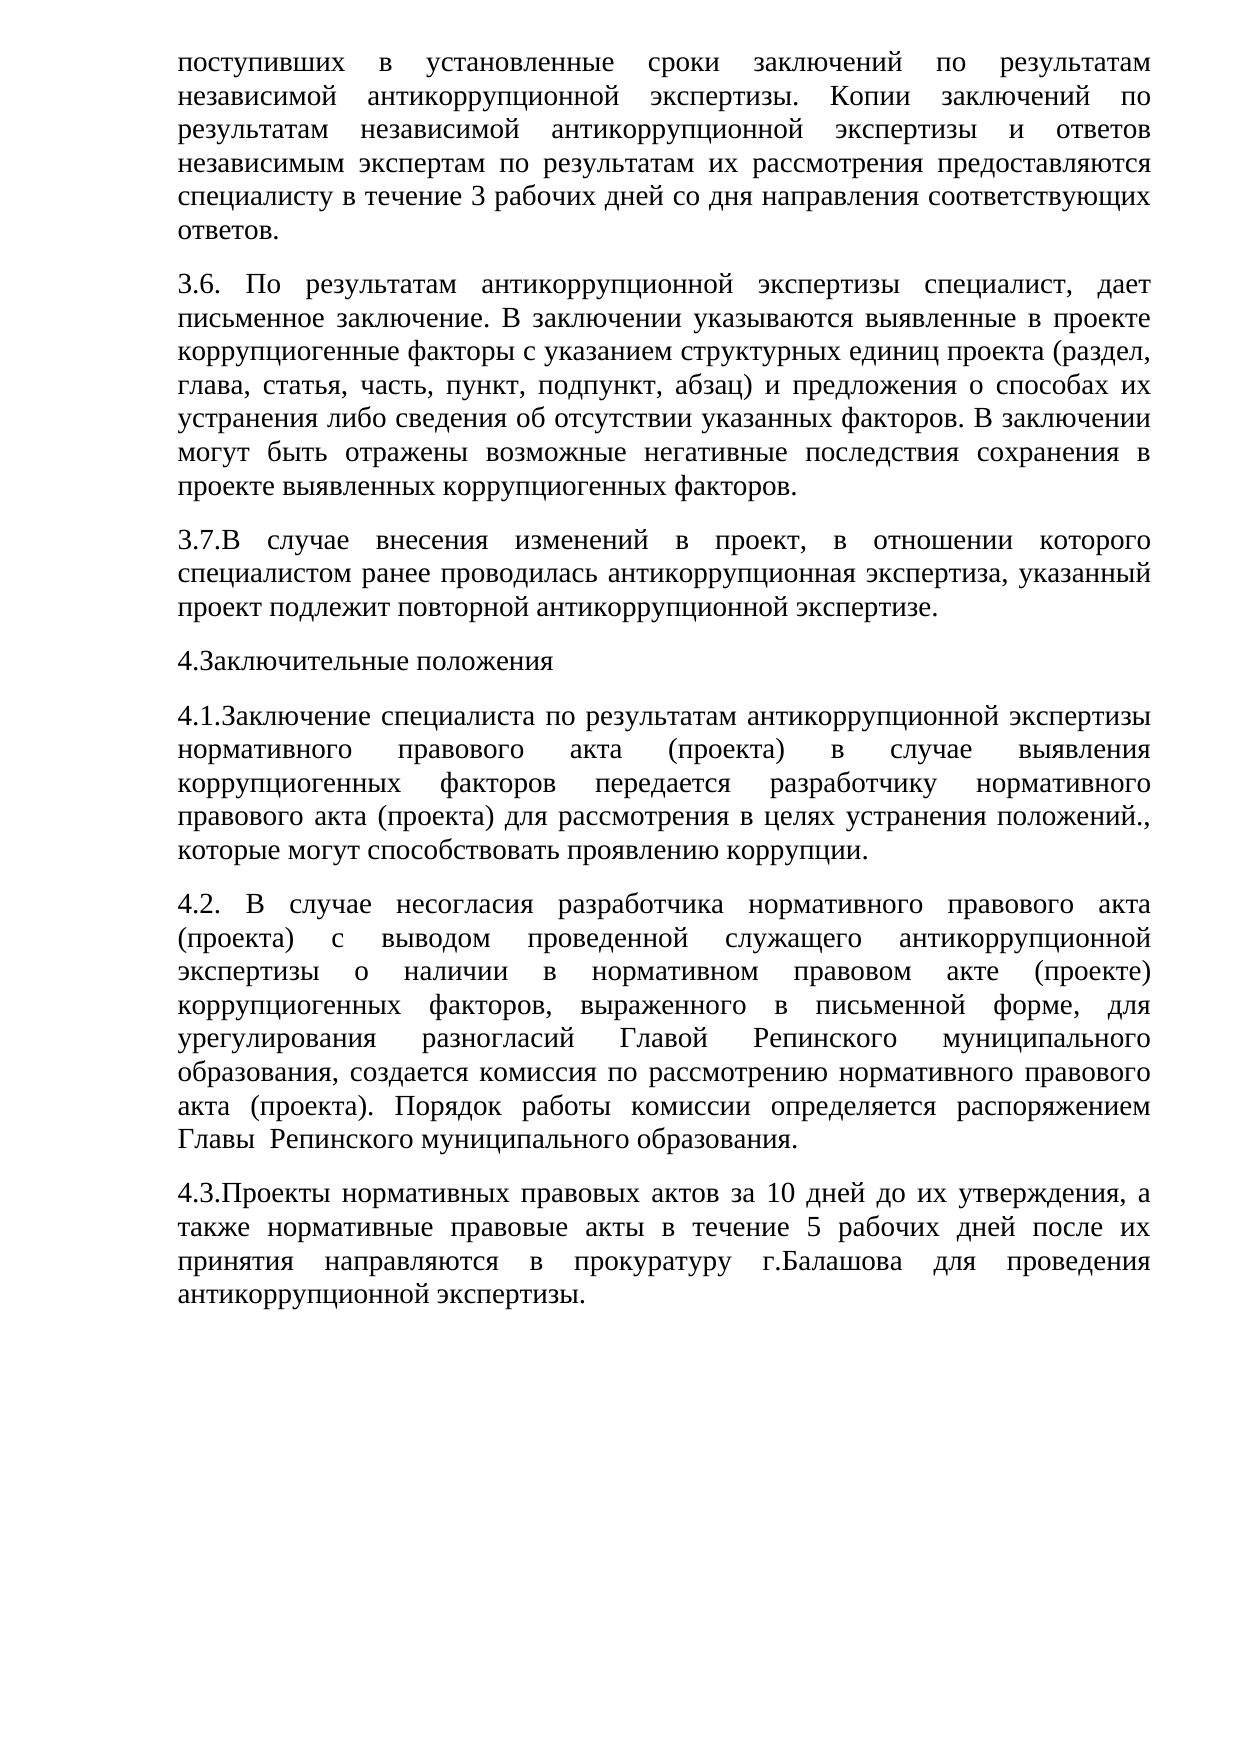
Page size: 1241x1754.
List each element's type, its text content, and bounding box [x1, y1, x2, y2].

text 3.7.В случае внесения изменений в проект, в отношении которого специалистом ранее проводилась антикоррупционная экспертиза, указанный проект подлежит повторной антикоррупционной экспертизе. [177, 522, 1152, 623]
text 4.Заключительные положения [177, 643, 1152, 677]
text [177, 44, 1152, 246]
text 3.6. По результатам антикоррупционной экспертизы специалист, дает письменное заключение. В заключении указываются выявленные в проекте коррупциогенные факторы с указанием структурных единиц проекта (раздел, глава, статья, часть, пункт, подпункт, абзац) и предложения о способах их устранения либо сведения об отсутствии указанных факторов. В заключении могут быть отражены возможные негативные последствия сохранения в проекте выявленных коррупциогенных факторов. [177, 266, 1152, 501]
text 4.3.Проекты нормативных правовых актов за 10 дней до их утверждения, а также нормативные правовые акты в течение 5 рабочих дней после их принятия направляются в прокуратуру г.Балашова для проведения антикоррупционной экспертизы. [177, 1176, 1152, 1310]
text 4.1.Заключение специалиста по результатам антикоррупционной экспертизы нормативного правового акта (проекта) в случае выявления коррупциогенных факторов передается разработчику нормативного правового акта (проекта) для рассмотрения в целях устранения положений., которые могут способствовать проявлению коррупции. [177, 698, 1152, 866]
text 4.2. В случае несогласия разработчика нормативного правового акта (проекта) с выводом проведенной служащего антикоррупционной экспертизы о наличии в нормативном правовом акте (проекте) коррупциогенных факторов, выраженного в письменной форме, для урегулирования разногласий Главой Репинского муниципального образования, создается комиссия по рассмотрению нормативного правового акта (проекта). Порядок работы комиссии определяется распоряжением Главы Репинского муниципального образования. [177, 886, 1152, 1155]
